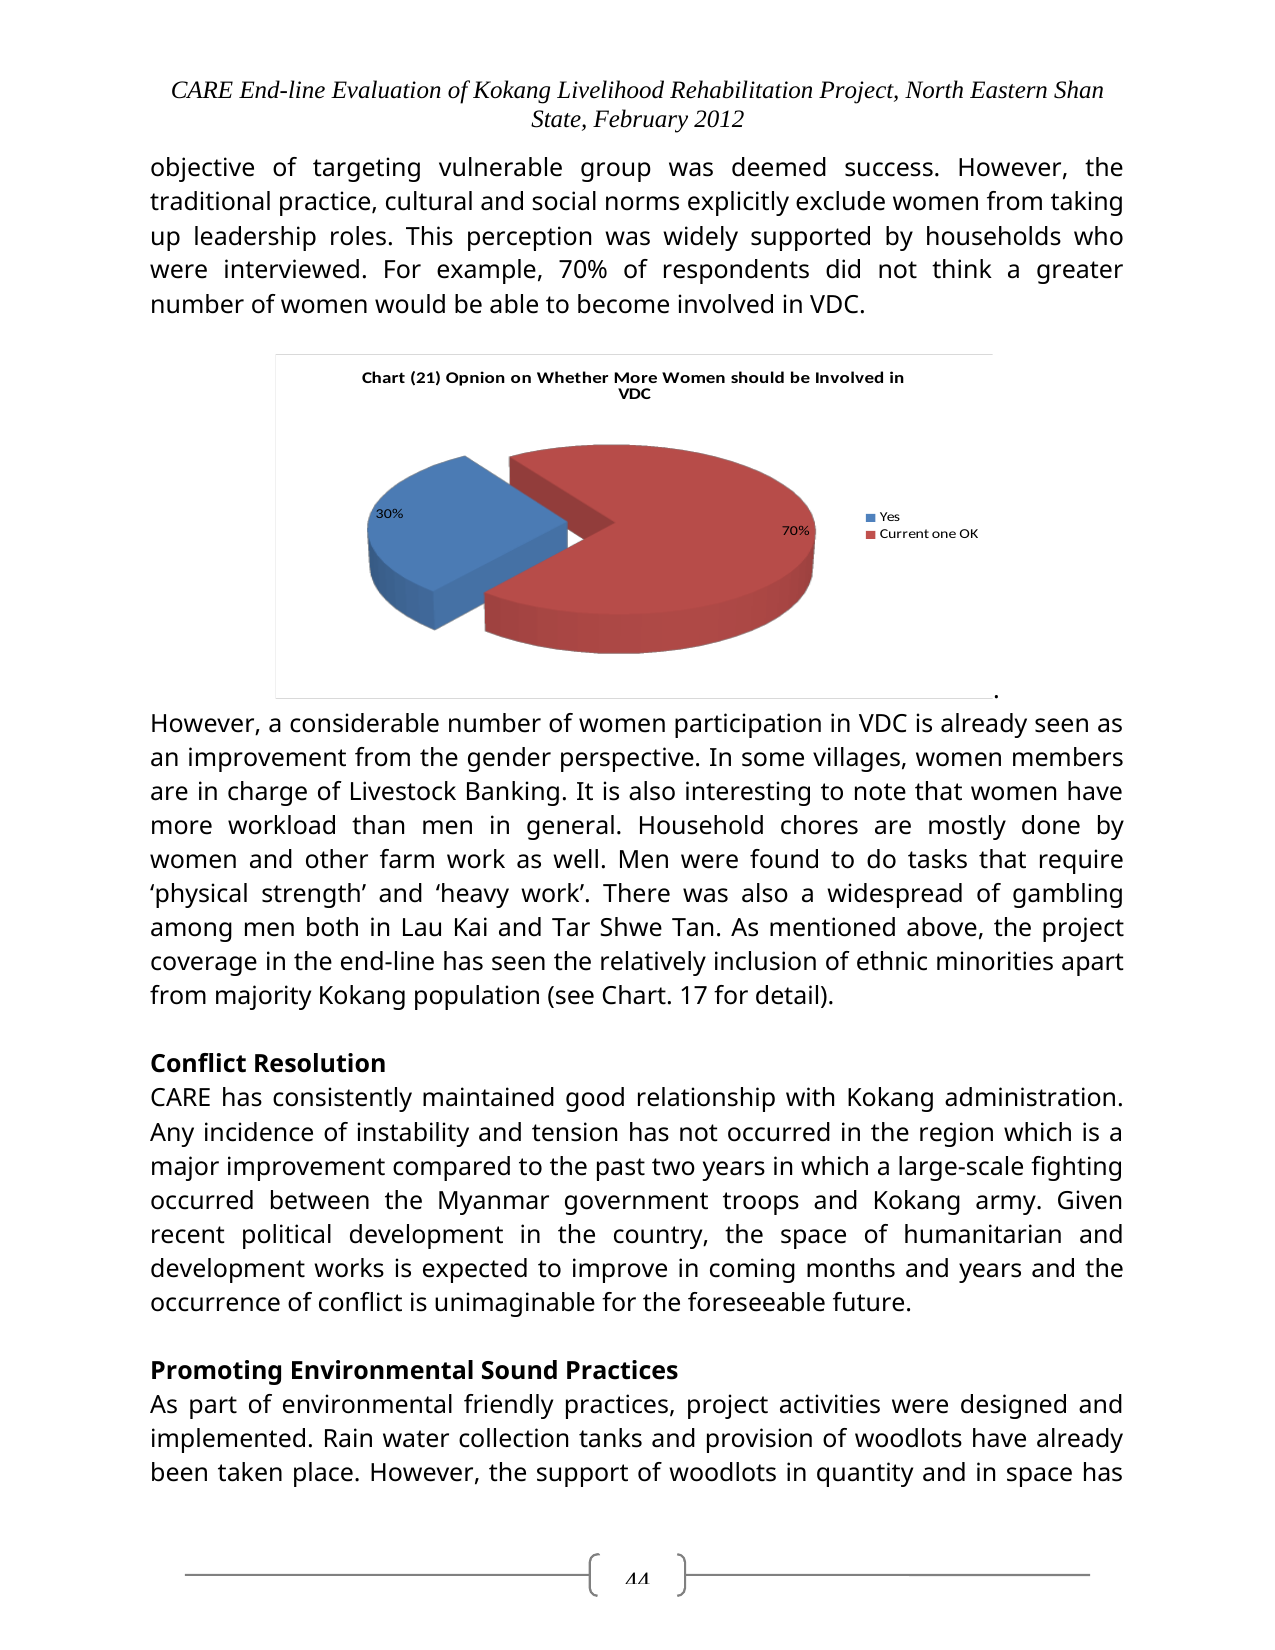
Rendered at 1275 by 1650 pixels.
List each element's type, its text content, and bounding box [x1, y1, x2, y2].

text Conflict Resolution [150, 1046, 1125, 1080]
text . [150, 354, 1125, 705]
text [150, 150, 1125, 320]
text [150, 1387, 1125, 1489]
text However, a considerable number of women participation in VDC is already seen as an improvement from the gender perspective. In some villages, women members are in charge of Livestock Banking. It is also interesting to note that women have more workload than men in general. Household chores are mostly done by women and other farm work as well. Men were found to do tasks that require ‘physical strength’ and ‘heavy work’. There was also a widespread of gambling among men both in Lau Kai and Tar Shwe Tan. As mentioned above, the project coverage in the end-line has seen the relatively inclusion of ethnic minorities apart from majority Kokang population (see Chart. 17 for detail). [150, 705, 1125, 1012]
text Promoting Environmental Sound Practices [150, 1353, 1125, 1387]
text CARE has consistently maintained good relationship with Kokang administration. Any incidence of instability and tension has not occurred in the region which is a major improvement compared to the past two years in which a large-scale fighting occurred between the Myanmar government troops and Kokang army. Given recent political development in the country, the space of humanitarian and development works is expected to improve in coming months and years and the occurrence of conflict is unimaginable for the foreseeable future. [150, 1080, 1125, 1318]
